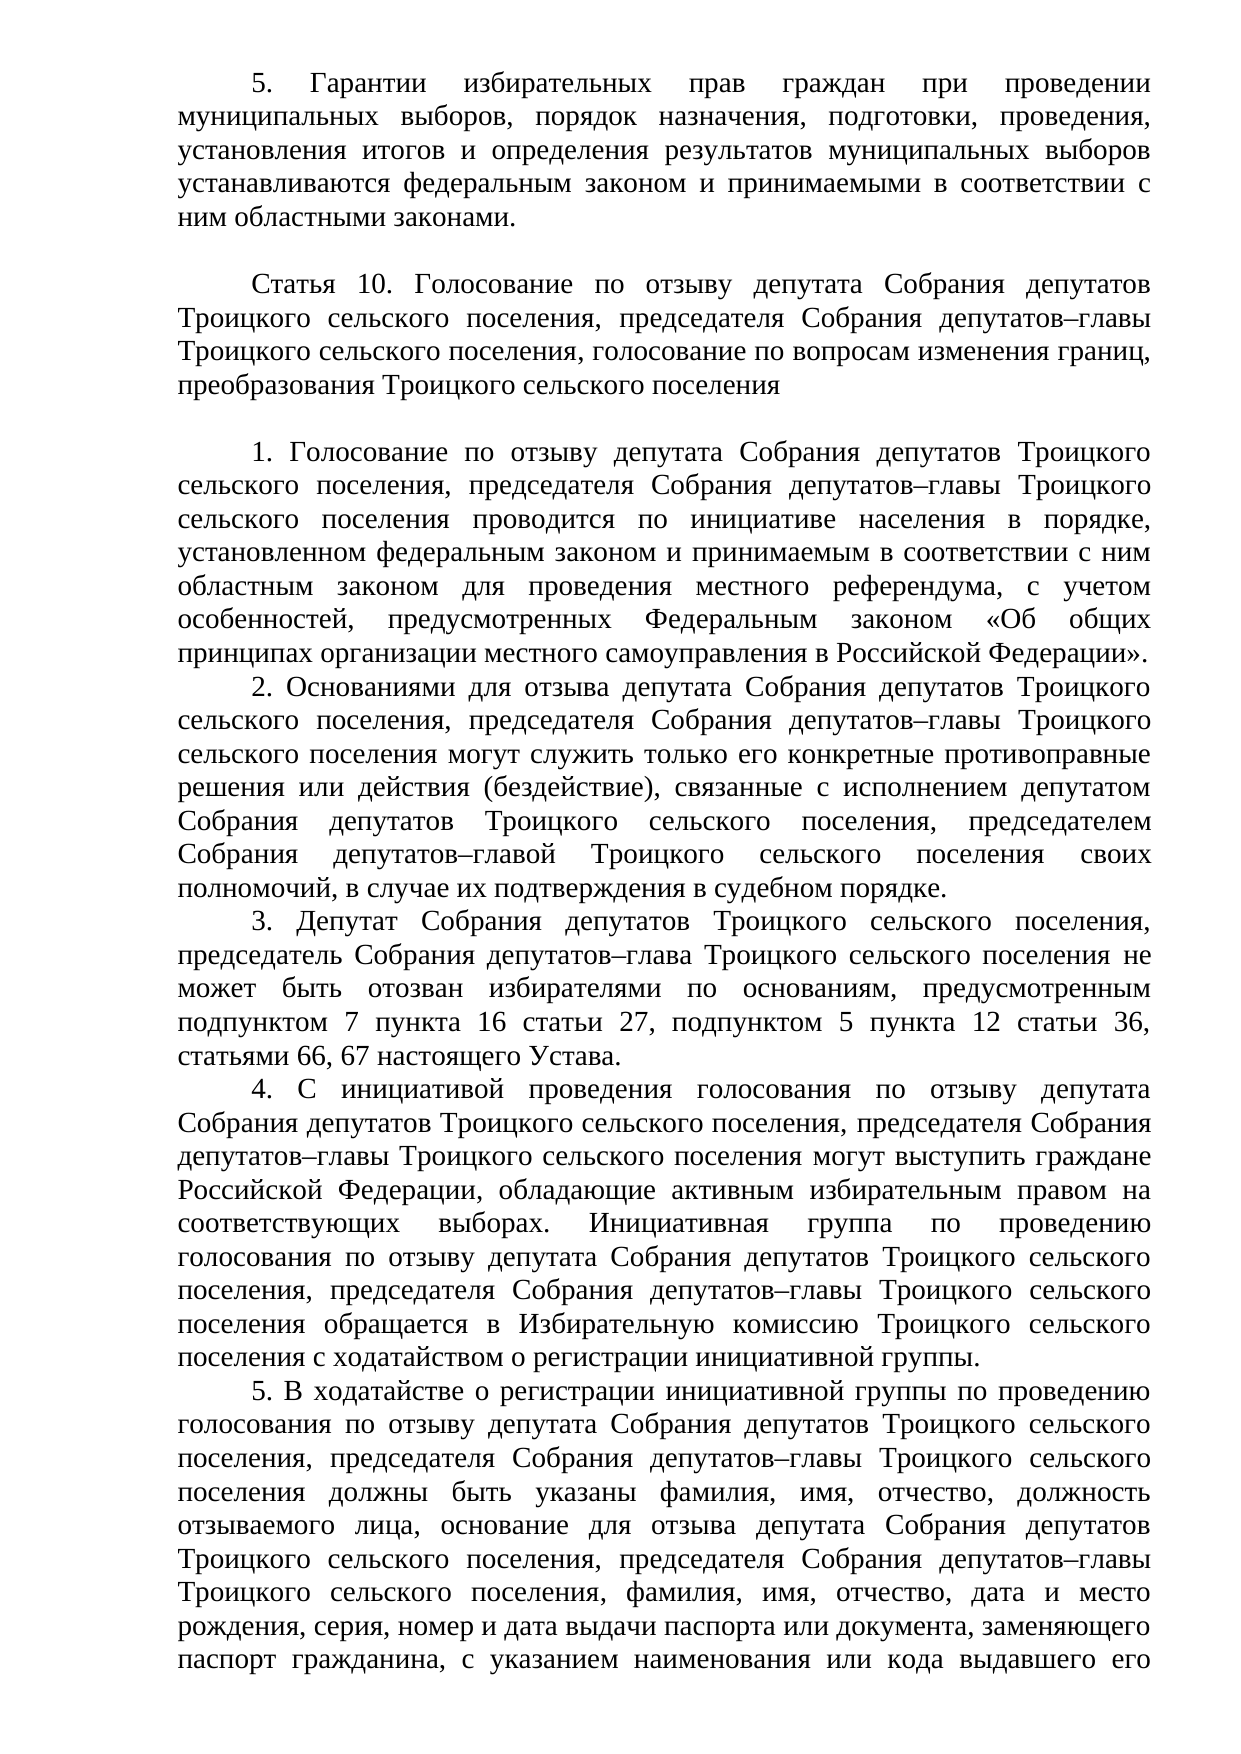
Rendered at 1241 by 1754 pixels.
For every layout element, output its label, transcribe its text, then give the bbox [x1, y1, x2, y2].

text 2. Основаниями для отзыва депутата Собрания депутатов Троицкого сельского поселения, председателя Собрания депутатов–главы Троицкого сельского поселения могут служить только его конкретные противоправные решения или действия (бездействие), связанные с исполнением депутатом Собрания депутатов Троицкого сельского поселения, председателем Собрания депутатов–главой Троицкого сельского поселения своих полномочий, в случае их подтверждения в судебном порядке. [177, 669, 1152, 903]
text 3. Депутат Собрания депутатов Троицкого сельского поселения, председатель Собрания депутатов–глава Троицкого сельского поселения не может быть отозван избирателями по основаниям, предусмотренным подпунктом 7 пункта 16 статьи 27, подпунктом 5 пункта 12 статьи 36, статьями 66, 67 настоящего Устава. [177, 903, 1152, 1071]
text 4. С инициативой проведения голосования по отзыву депутата Собрания депутатов Троицкого сельского поселения, председателя Собрания депутатов–главы Троицкого сельского поселения могут выступить граждане Российской Федерации, обладающие активным избирательным правом на соответствующих выборах. Инициативная группа по проведению голосования по отзыву депутата Собрания депутатов Троицкого сельского поселения, председателя Собрания депутатов–главы Троицкого сельского поселения обращается в Избирательную комиссию Троицкого сельского поселения с ходатайством о регистрации инициативной группы. [177, 1071, 1152, 1373]
text Статья 10. Голосование по отзыву депутата Собрания депутатов Троицкого сельского поселения, председателя Собрания депутатов–главы Троицкого сельского поселения, голосование по вопросам изменения границ, преобразования Троицкого сельского поселения [177, 266, 1152, 400]
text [177, 1373, 1152, 1675]
text 5. Гарантии избирательных прав граждан при проведении муниципальных выборов, порядок назначения, подготовки, проведения, установления итогов и определения результатов муниципальных выборов устанавливаются федеральным законом и принимаемыми в соответствии с ним областными законами. [177, 65, 1152, 233]
text 1. Голосование по отзыву депутата Собрания депутатов Троицкого сельского поселения, председателя Собрания депутатов–главы Троицкого сельского поселения проводится по инициативе населения в порядке, установленном федеральным законом и принимаемым в соответствии с ним областным законом для проведения местного референдума, с учетом особенностей, предусмотренных Федеральным законом «Об общих принципах организации местного самоуправления в Российской Федерации». [177, 434, 1152, 669]
